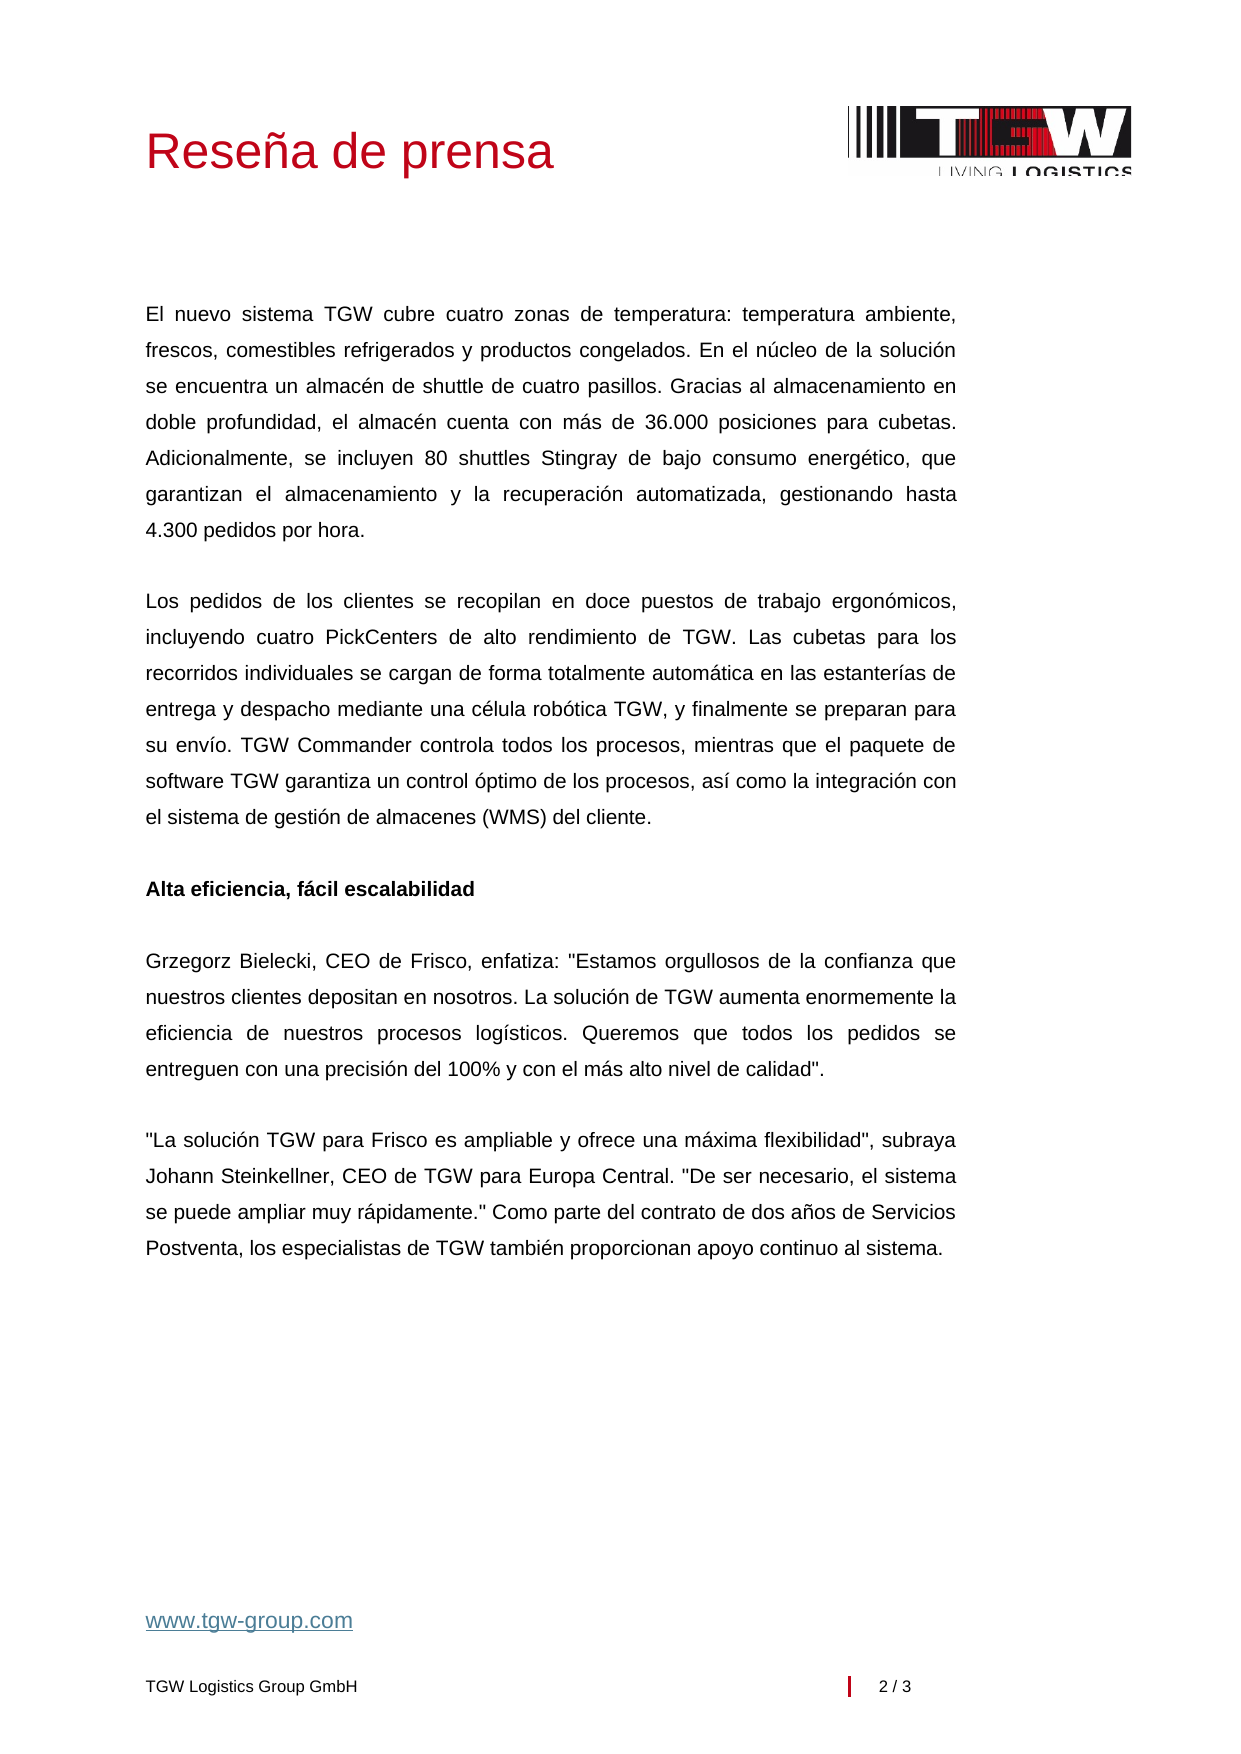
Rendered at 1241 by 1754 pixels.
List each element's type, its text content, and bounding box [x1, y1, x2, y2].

picture [846, 106, 1132, 176]
text Grzegorz Bielecki, CEO de Frisco, enfatiza: "Estamos orgullosos de la confianza que nuestros clientes depositan en nosotros. La solución de TGW aumenta enormemente la eficiencia de nuestros procesos logísticos. Queremos que todos los pedidos se entreguen con una precisión del 100% y con el más alto nivel de calidad". [145, 949, 957, 1080]
text www.tgw-group.com [145, 1607, 957, 1634]
text "La solución TGW para Frisco es ampliable y ofrece una máxima flexibilidad", subraya Johann Steinkellner, CEO de TGW para Europa Central. "De ser necesario, el sistema se puede ampliar muy rápidamente." Como parte del contrato de dos años de Servicios Postventa, los especialistas de TGW también proporcionan apoyo continuo al sistema. [145, 1128, 957, 1260]
text El nuevo sistema TGW cubre cuatro zonas de temperatura: temperatura ambiente, frescos, comestibles refrigerados y productos congelados. En el núcleo de la solución se encuentra un almacén de shuttle de cuatro pasillos. Gracias al almacenamiento en doble profundidad, el almacén cuenta con más de 36.000 posiciones para cubetas. Adicionalmente, se incluyen 80 shuttles Stingray de bajo consumo energético, que garantizan el almacenamiento y la recuperación automatizada, gestionando hasta 4.300 pedidos por hora. [145, 302, 957, 541]
text Los pedidos de los clientes se recopilan en doce puestos de trabajo ergonómicos, incluyendo cuatro PickCenters de alto rendimiento de TGW. Las cubetas para los recorridos individuales se cargan de forma totalmente automática en las estanterías de entrega y despacho mediante una célula robótica TGW, y finalmente se preparan para su envío. TGW Commander controla todos los procesos, mientras que el paquete de software TGW garantiza un control óptimo de los procesos, así como la integración con el sistema de gestión de almacenes (WMS) del cliente. [145, 589, 957, 829]
text Alta eficiencia, fácil escalabilidad [145, 877, 957, 901]
